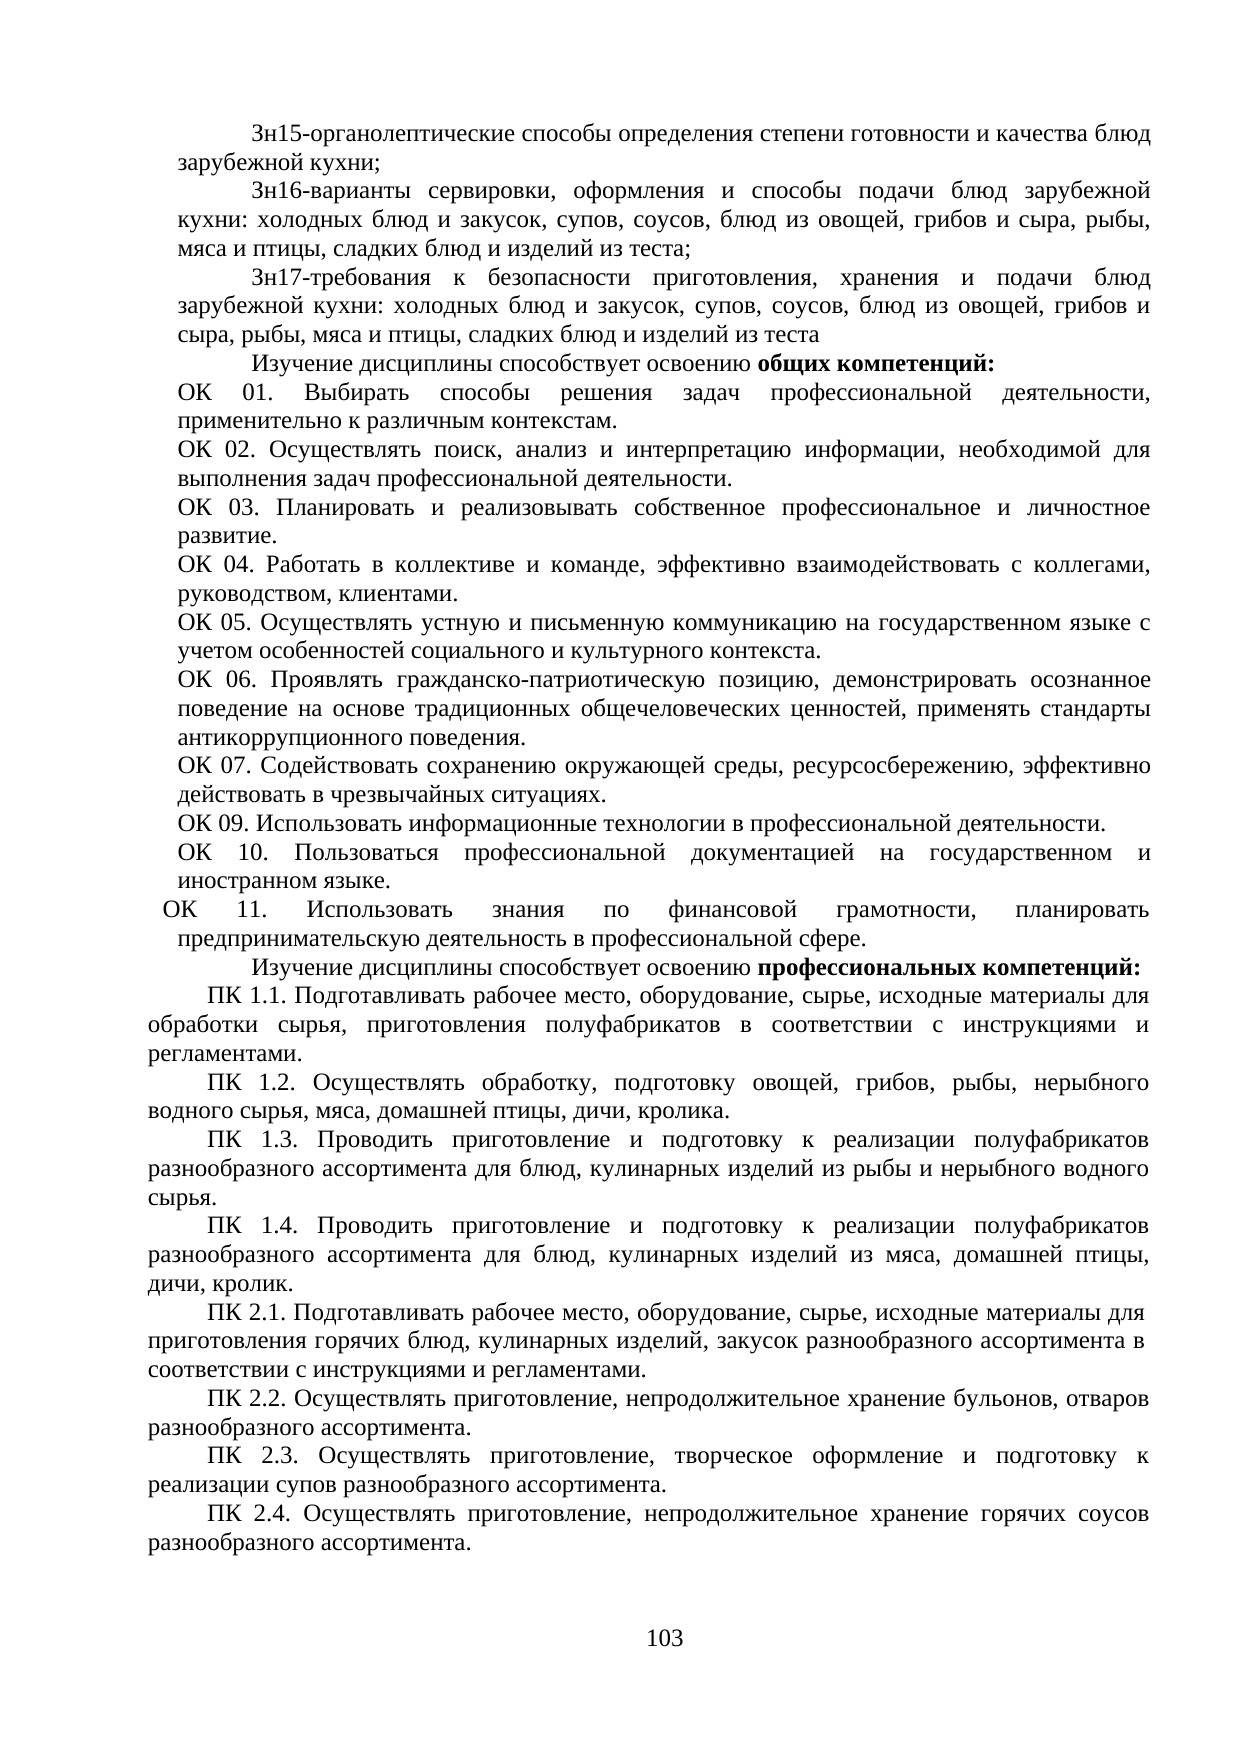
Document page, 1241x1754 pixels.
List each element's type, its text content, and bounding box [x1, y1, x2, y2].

text ПК 1.3. Проводить приготовление и подготовку к реализации полуфабрикатов разнообразного ассортимента для блюд, кулинарных изделий из рыбы и нерыбного водного сырья. [148, 1124, 1150, 1211]
text ПК 2.1. Подготавливать рабочее место, оборудование, сырье, исходные материалы для приготовления горячих блюд, кулинарных изделий, закусок разнообразного ассортимента в соответствии с инструкциями и регламентами. [148, 1297, 1146, 1383]
text Изучение дисциплины способствует освоению профессиональных компетенций: [177, 952, 1152, 981]
text Зн17-требования к безопасности приготовления, хранения и подачи блюд зарубежной кухни: холодных блюд и закусок, супов, соусов, блюд из овощей, грибов и сыра, рыбы, мяса и птицы, сладких блюд и изделий из теста [177, 262, 1152, 348]
text ОК 04. Работать в коллективе и команде, эффективно взаимодействовать с коллегами, руководством, клиентами. [177, 549, 1152, 607]
text ПК 2.4. Осуществлять приготовление, непродолжительное хранение горячих соусов разнообразного ассортимента. [148, 1498, 1150, 1556]
text ОК 10. Пользоваться профессиональной документацией на государственном и иностранном языке. [177, 837, 1152, 894]
text Изучение дисциплины способствует освоению общих компетенций: [177, 348, 1152, 377]
text ПК 1.4. Проводить приготовление и подготовку к реализации полуфабрикатов разнообразного ассортимента для блюд, кулинарных изделий из мяса, домашней птицы, дичи, кролик. [148, 1211, 1150, 1297]
text Зн15-органолептические способы определения степени готовности и качества блюд зарубежной кухни; [177, 118, 1152, 176]
text ОК 06. Проявлять гражданско-патриотическую позицию, демонстрировать осознанное поведение на основе традиционных общечеловеческих ценностей, применять стандарты антикоррупционного поведения. [177, 664, 1152, 751]
text ОК 05. Осуществлять устную и письменную коммуникацию на государственном языке с учетом особенностей социального и культурного контекста. [177, 607, 1152, 664]
text ОК 09. Использовать информационные технологии в профессиональной деятельности. [177, 808, 1152, 837]
text ОК 03. Планировать и реализовывать собственное профессиональное и личностное развитие. [177, 492, 1152, 549]
text ОК 11. Использовать знания по финансовой грамотности, планировать предпринимательскую деятельность в профессиональной сфере. [162, 894, 1150, 952]
text ОК 07. Содействовать сохранению окружающей среды, ресурсосбережению, эффективно действовать в чрезвычайных ситуациях. [177, 751, 1152, 808]
text ОК 01. Выбирать способы решения задач профессиональной деятельности, применительно к различным контекстам. [177, 377, 1152, 434]
text ПК 1.1. Подготавливать рабочее место, оборудование, сырье, исходные материалы для обработки сырья, приготовления полуфабрикатов в соответствии с инструкциями и регламентами. [148, 981, 1150, 1067]
text ПК 1.2. Осуществлять обработку, подготовку овощей, грибов, рыбы, нерыбного водного сырья, мяса, домашней птицы, дичи, кролика. [148, 1067, 1150, 1124]
text Зн16-варианты сервировки, оформления и способы подачи блюд зарубежной кухни: холодных блюд и закусок, супов, соусов, блюд из овощей, грибов и сыра, рыбы, мяса и птицы, сладких блюд и изделий из теста; [177, 176, 1152, 262]
text ПК 2.2. Осуществлять приготовление, непродолжительное хранение бульонов, отваров разнообразного ассортимента. [148, 1383, 1150, 1441]
text ПК 2.3. Осуществлять приготовление, творческое оформление и подготовку к реализации супов разнообразного ассортимента. [148, 1441, 1150, 1498]
text ОК 02. Осуществлять поиск, анализ и интерпретацию информации, необходимой для выполнения задач профессиональной деятельности. [177, 434, 1152, 492]
